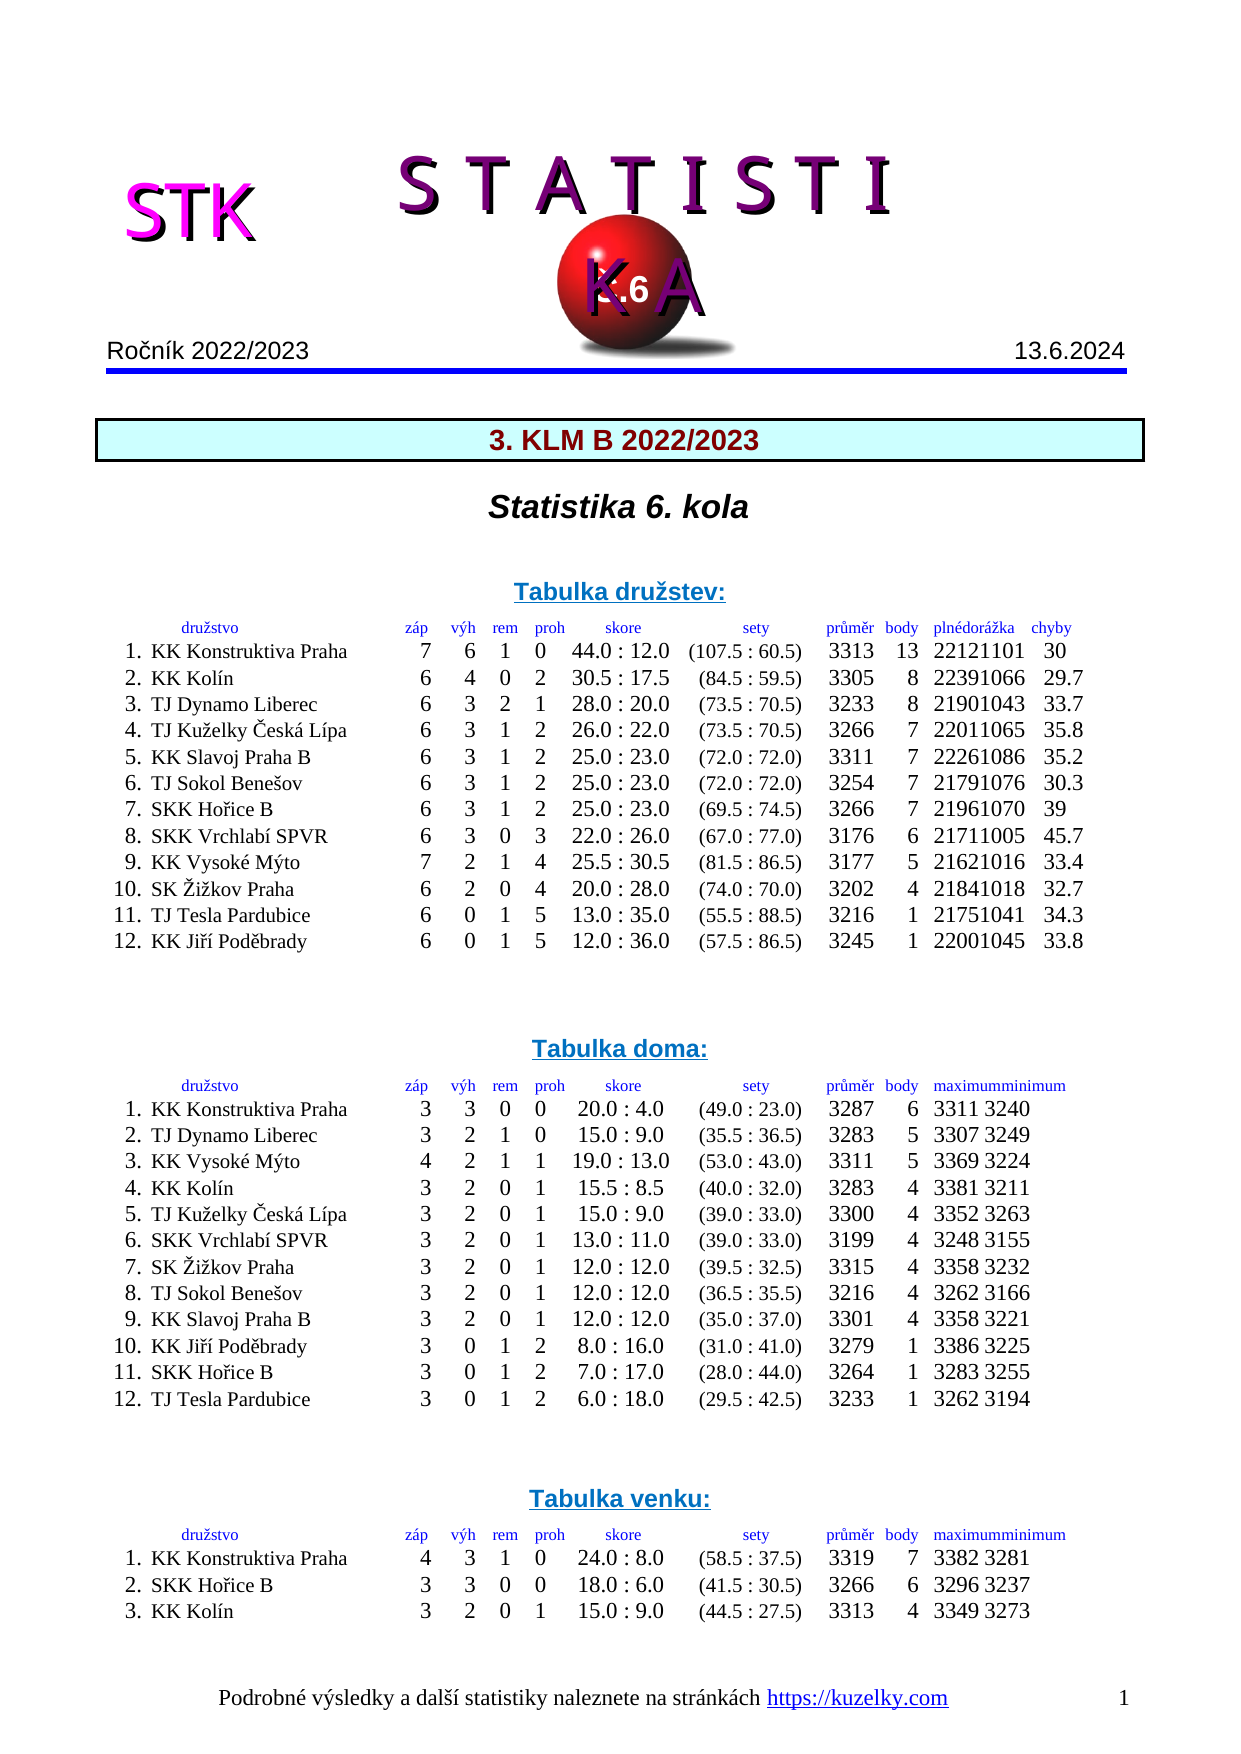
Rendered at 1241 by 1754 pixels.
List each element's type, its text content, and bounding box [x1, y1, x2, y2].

text 1. KK Konstruktiva Praha 4 3 1 0 24.0 : 8.0 (58.5 : 37.5) 3319 7 3382 3281 [106, 1544, 1134, 1571]
text 2. SKK Hořice B 3 3 0 0 18.0 : 6.0 (41.5 : 30.5) 3266 6 3296 3237 [106, 1571, 1134, 1597]
text Ročník 2022/2023 13.6.2024 [106, 336, 1134, 365]
text 3. KK Vysoké Mýto 4 2 1 1 19.0 : 13.0 (53.0 : 43.0) 3311 5 3369 3224 [106, 1147, 1134, 1174]
text družstvo záp výh rem proh skore sety průměr body maximum minimum [106, 1525, 1134, 1544]
text 11. SKK Hořice B 3 0 1 2 7.0 : 17.0 (28.0 : 44.0) 3264 1 3283 3255 [106, 1358, 1134, 1384]
text Č.6 [106, 267, 587, 310]
text 12. TJ Tesla Pardubice 3 0 1 2 6.0 : 18.0 (29.5 : 42.5) 3233 1 3262 3194 [106, 1384, 1134, 1411]
text 8. TJ Sokol Benešov 3 2 0 1 12.0 : 12.0 (36.5 : 35.5) 3216 4 3262 3166 [106, 1279, 1134, 1306]
text 6. SKK Vrchlabí SPVR 3 2 0 1 13.0 : 11.0 (39.0 : 33.0) 3199 4 3248 3155 [106, 1226, 1134, 1253]
text 9. KK Vysoké Mýto 7 2 1 4 25.5 : 30.5 (81.5 : 86.5) 3177 5 2162 1016 33.4 [106, 848, 1134, 874]
text 10. KK Jiří Poděbrady 3 0 1 2 8.0 : 16.0 (31.0 : 41.0) 3279 1 3386 3225 [106, 1332, 1134, 1358]
text 9. KK Slavoj Praha B 3 2 0 1 12.0 : 12.0 (35.0 : 37.0) 3301 4 3358 3221 [106, 1306, 1134, 1332]
text družstvo záp výh rem proh skore sety průměr body plné dorážka chyby [106, 618, 1134, 637]
text Tabulka družstev: [94, 577, 1145, 606]
text 5. KK Slavoj Praha B 6 3 1 2 25.0 : 23.0 (72.0 : 72.0) 3311 7 2226 1086 35.2 [106, 743, 1134, 769]
text 8. SKK Vrchlabí SPVR 6 3 0 3 22.0 : 26.0 (67.0 : 77.0) 3176 6 2171 1005 45.7 [106, 822, 1134, 848]
text 7. SK Žižkov Praha 3 2 0 1 12.0 : 12.0 (39.5 : 32.5) 3315 4 3358 3232 [106, 1253, 1134, 1279]
text Č.6 [687, 267, 1134, 310]
text 3. KK Kolín 3 2 0 1 15.0 : 9.0 (44.5 : 27.5) 3313 4 3349 3273 [106, 1597, 1134, 1623]
text 1. KK Konstruktiva Praha 3 3 0 0 20.0 : 4.0 (49.0 : 23.0) 3287 6 3311 3240 [106, 1095, 1134, 1121]
text 12. KK Jiří Poděbrady 6 0 1 5 12.0 : 36.0 (57.5 : 86.5) 3245 1 2200 1045 33.8 [106, 927, 1134, 954]
text 1. KK Konstruktiva Praha 7 6 1 0 44.0 : 12.0 (107.5 : 60.5) 3313 13 2212 1101 30 [106, 637, 1134, 664]
text 2. KK Kolín 6 4 0 2 30.5 : 17.5 (84.5 : 59.5) 3305 8 2239 1066 29.7 [106, 664, 1134, 690]
text 7. SKK Hořice B 6 3 1 2 25.0 : 23.0 (69.5 : 74.5) 3266 7 2196 1070 39 [106, 796, 1134, 822]
text 4. TJ Kuželky Česká Lípa 6 3 1 2 26.0 : 22.0 (73.5 : 70.5) 3266 7 2201 1065 35.8 [106, 716, 1134, 743]
text 2. TJ Dynamo Liberec 3 2 1 0 15.0 : 9.0 (35.5 : 36.5) 3283 5 3307 3249 [106, 1121, 1134, 1147]
text Tabulka doma: [94, 1034, 1145, 1063]
text Tabulka venku: [94, 1484, 1145, 1513]
text Statistika 6. kola [106, 487, 1134, 526]
text družstvo záp výh rem proh skore sety průměr body maximum minimum [106, 1076, 1134, 1095]
text 3. TJ Dynamo Liberec 6 3 2 1 28.0 : 20.0 (73.5 : 70.5) 3233 8 2190 1043 33.7 [106, 690, 1134, 716]
text 10. SK Žižkov Praha 6 2 0 4 20.0 : 28.0 (74.0 : 70.0) 3202 4 2184 1018 32.7 [106, 874, 1134, 901]
subtitle 3. KLM B 2022/2023 [98, 421, 1142, 459]
text 6. TJ Sokol Benešov 6 3 1 2 25.0 : 23.0 (72.0 : 72.0) 3254 7 2179 1076 30.3 [106, 769, 1134, 796]
text 11. TJ Tesla Pardubice 6 0 1 5 13.0 : 35.0 (55.5 : 88.5) 3216 1 2175 1041 34.3 [106, 901, 1134, 927]
text Č.6 [609, 267, 671, 310]
text 5. TJ Kuželky Česká Lípa 3 2 0 1 15.0 : 9.0 (39.0 : 33.0) 3300 4 3352 3263 [106, 1200, 1134, 1226]
text 4. KK Kolín 3 2 0 1 15.5 : 8.5 (40.0 : 32.0) 3283 4 3381 3211 [106, 1174, 1134, 1200]
